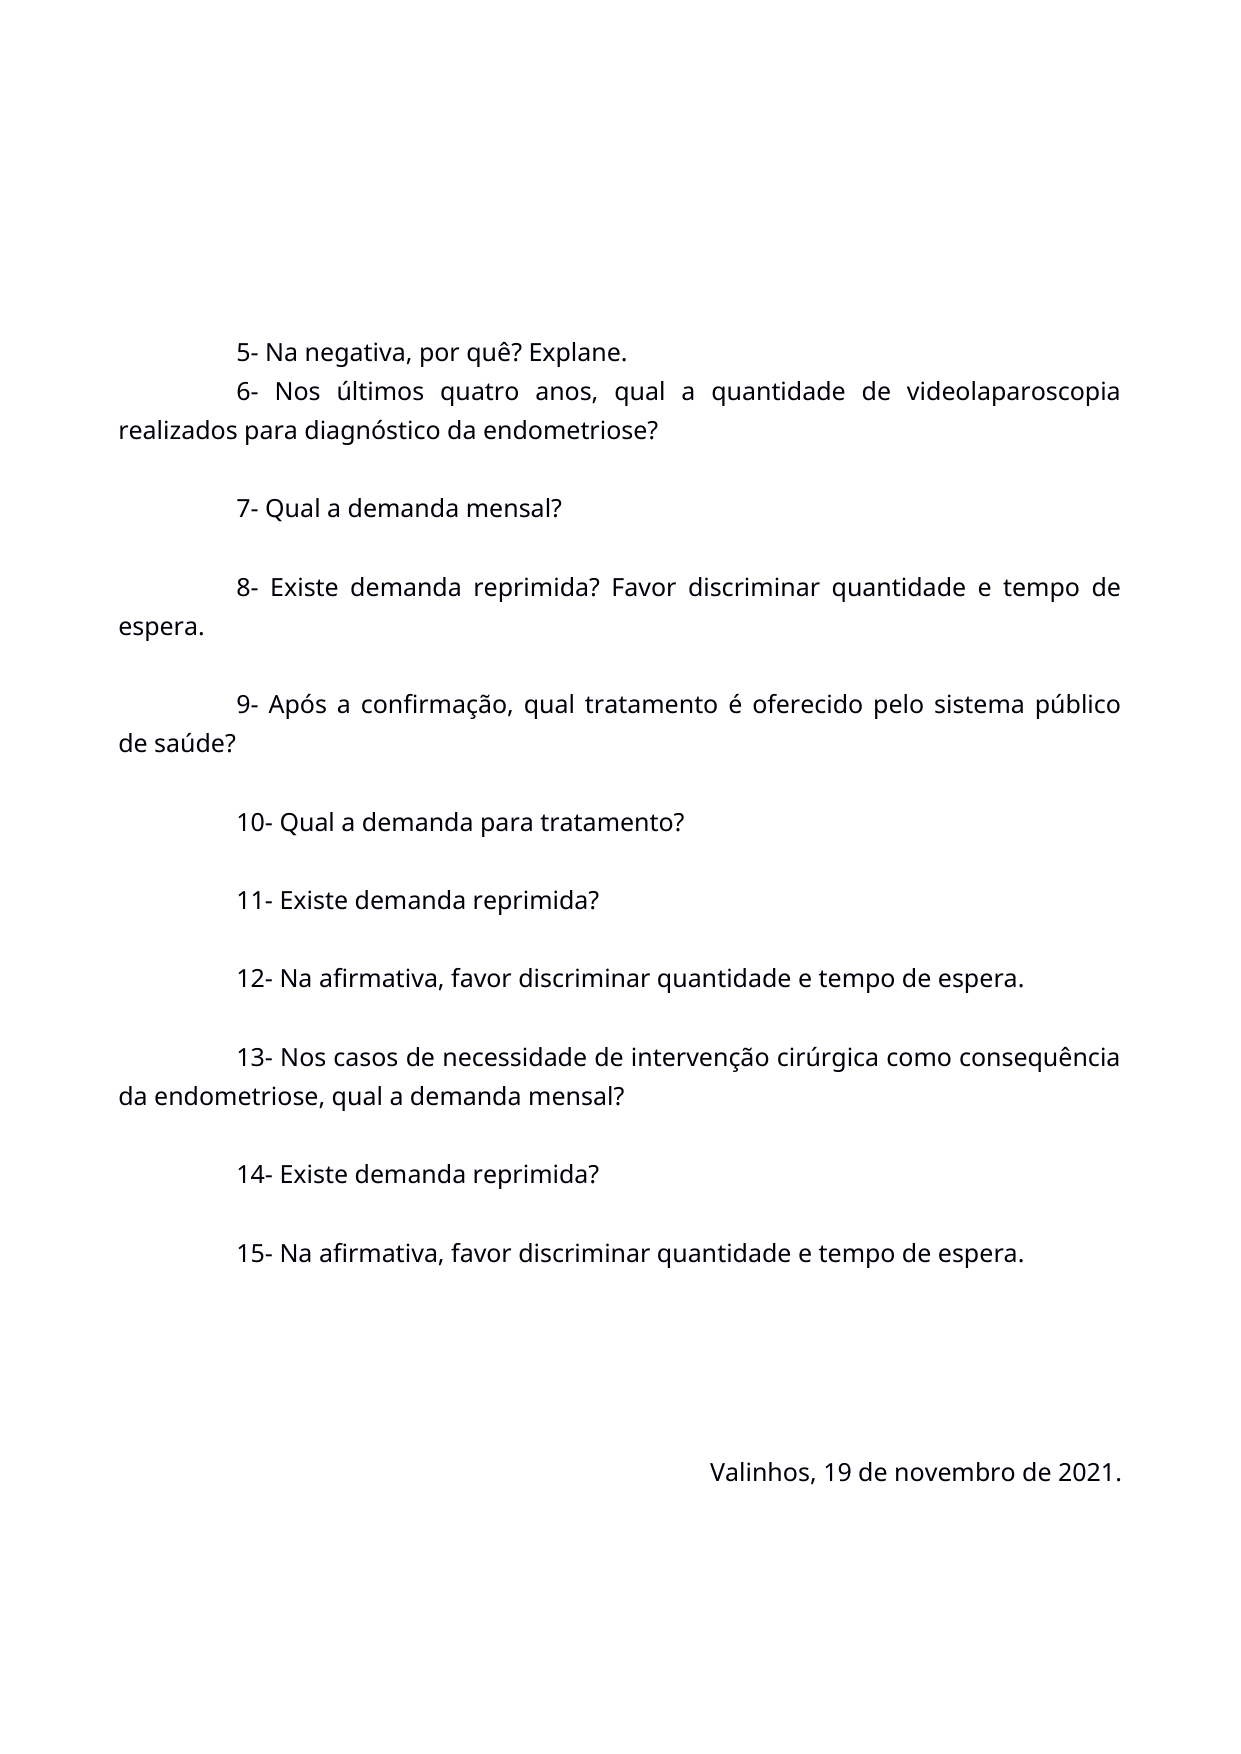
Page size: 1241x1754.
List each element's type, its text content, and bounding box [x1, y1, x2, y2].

text 10- Qual a demanda para tratamento? [118, 804, 1122, 838]
text 15- Na afirmativa, favor discriminar quantidade e tempo de espera. [118, 1235, 1122, 1269]
text 9- Após a confirmação, qual tratamento é oferecido pelo sistema público de saúde? [118, 687, 1122, 760]
text 8- Existe demanda reprimida? Favor discriminar quantidade e tempo de espera. [118, 569, 1122, 643]
text 14- Existe demanda reprimida? [118, 1157, 1122, 1191]
text 6- Nos últimos quatro anos, qual a quantidade de videolaparoscopia realizados para diagnóstico da endometriose? [118, 374, 1122, 447]
text Valinhos, 19 de novembro de 2021. [591, 1455, 1122, 1489]
text 13- Nos casos de necessidade de intervenção cirúrgica como consequência da endometriose, qual a demanda mensal? [118, 1039, 1122, 1113]
text 12- Na afirmativa, favor discriminar quantidade e tempo de espera. [118, 961, 1122, 995]
text 7- Qual a demanda mensal? [118, 491, 1122, 525]
text 11- Existe demanda reprimida? [118, 883, 1122, 917]
text 5- Na negativa, por quê? Explane. [118, 334, 1122, 368]
